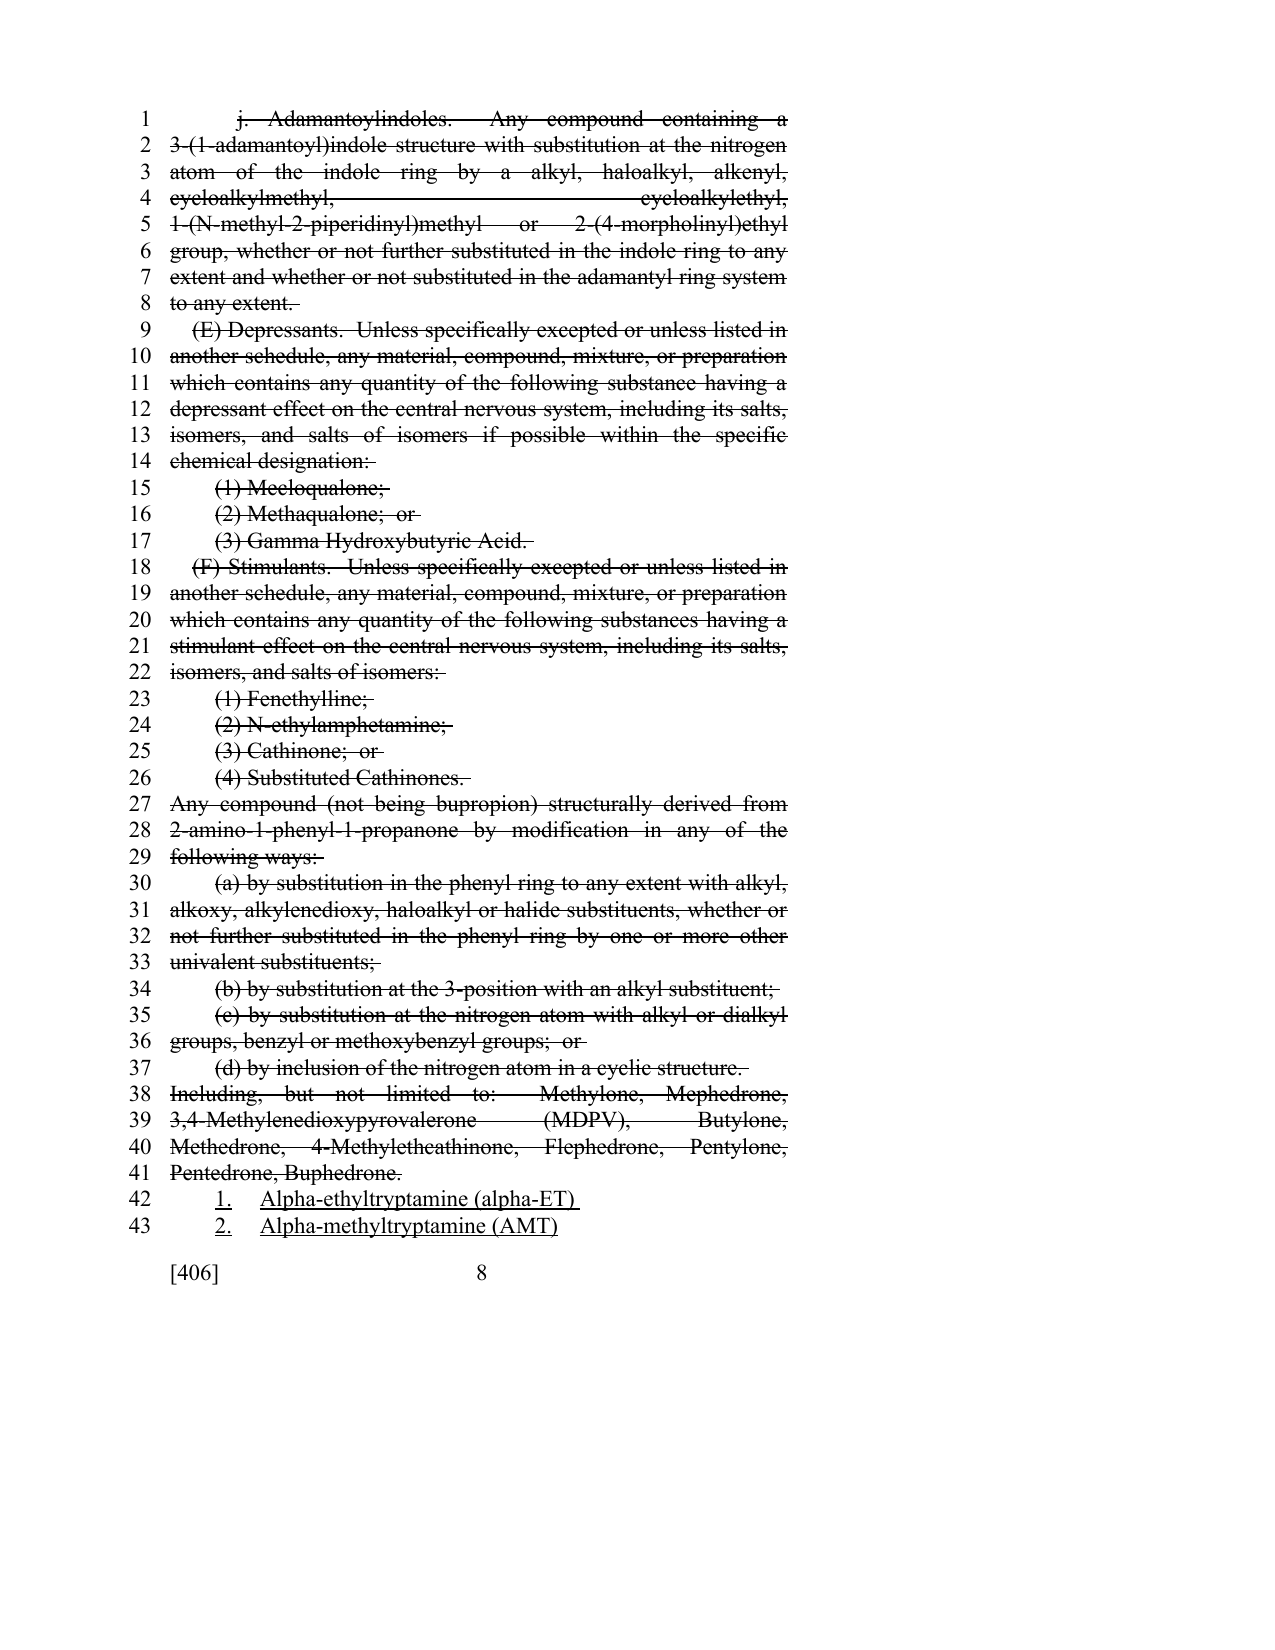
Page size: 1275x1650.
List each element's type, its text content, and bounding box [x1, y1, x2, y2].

text (E) Depressants. Unless specifically excepted or unless listed in another schedule, any material, compound, mixture, or preparation which contains any quantity of the following substance having a depressant effect on the central nervous system, including its salts, isomers, and salts of isomers if possible within the specific chemical designation: [169, 437, 787, 474]
text Any compound (not being bupropion) structurally derived from 2-amino-1-phenyl-1-propanone by modification in any of the following ways: [169, 832, 787, 869]
text (c) by substitution at the nitrogen atom with alkyl or dialkyl groups, benzyl or methoxybenzyl groups; or [169, 1001, 787, 1054]
text (3) Gamma Hydroxybutyric Acid. [169, 527, 787, 553]
text Including, but not limited to: Methylone, Mephedrone, 3,4-Methylenedioxypyrovalerone (MDPV), Butylone, Methedrone, 4-Methylethcathinone, Flephedrone, Pentylone, Pentedrone, Buphedrone. [169, 1148, 787, 1186]
text (d) by inclusion of the nitrogen atom in a cyclic structure. [169, 1054, 787, 1080]
text (1) Mecloqualone; [169, 474, 787, 500]
text j. Adamantoylindoles. Any compound containing a 3-(1-adamantoyl)indole structure with substitution at the nitrogen atom of the indole ring by a alkyl, haloalkyl, alkenyl, cycloalkylmethyl, cycloalkylethyl, 1-(N-methyl-2-piperidinyl)methyl or 2-(4-morpholinyl)ethyl group, whether or not further substituted in the indole ring to any extent and whether or not substituted in the adamantyl ring system to any extent. [169, 105, 787, 146]
text 1. Alpha-ethyltryptamine (alpha-ET) [169, 1186, 787, 1212]
text (a) by substitution in the phenyl ring to any extent with alkyl, alkoxy, alkylenedioxy, haloalkyl or halide substituents, whether or not further substituted in the phenyl ring by one or more other univalent substituents; [169, 937, 787, 975]
text (2) Methaqualone; or [169, 500, 787, 527]
text (4) Substituted Cathinones. [169, 764, 787, 790]
text Any compound (not being bupropion) structurally derived from 2-amino-1-phenyl-1-propanone by modification in any of the following ways: [169, 790, 787, 805]
text (E) Depressants. Unless specifically excepted or unless listed in another schedule, any material, compound, mixture, or preparation which contains any quantity of the following substance having a depressant effect on the central nervous system, including its salts, isomers, and salts of isomers if possible within the specific chemical designation: [169, 316, 787, 356]
text (F) Stimulants. Unless specifically excepted or unless listed in another schedule, any material, compound, mixture, or preparation which contains any quantity of the following substances having a stimulant effect on the central nervous system, including its salts, isomers, and salts of isomers: [169, 647, 787, 685]
text (a) by substitution in the phenyl ring to any extent with alkyl, alkoxy, alkylenedioxy, haloalkyl or halide substituents, whether or not further substituted in the phenyl ring by one or more other univalent substituents; [169, 869, 787, 910]
text Including, but not limited to: Methylone, Mephedrone, 3,4-Methylenedioxypyrovalerone (MDPV), Butylone, Methedrone, 4-Methylethcathinone, Flephedrone, Pentylone, Pentedrone, Buphedrone. [169, 1122, 787, 1147]
text (3) Cathinone; or [169, 737, 787, 764]
text 2. Alpha-methyltryptamine (AMT) [169, 1212, 787, 1238]
text (1) Fenethylline; [169, 685, 787, 711]
text (F) Stimulants. Unless specifically excepted or unless listed in another schedule, any material, compound, mixture, or preparation which contains any quantity of the following substances having a stimulant effect on the central nervous system, including its salts, isomers, and salts of isomers: [169, 553, 787, 594]
text (b) by substitution at the 3-position with an alkyl substituent; [169, 975, 787, 1001]
text (a) by substitution in the phenyl ring to any extent with alkyl, alkoxy, alkylenedioxy, haloalkyl or halide substituents, whether or not further substituted in the phenyl ring by one or more other univalent substituents; [169, 911, 787, 936]
text Including, but not limited to: Methylone, Mephedrone, 3,4-Methylenedioxypyrovalerone (MDPV), Butylone, Methedrone, 4-Methylethcathinone, Flephedrone, Pentylone, Pentedrone, Buphedrone. [169, 1095, 787, 1121]
text (2) N-ethylamphetamine; [169, 711, 787, 737]
text Any compound (not being bupropion) structurally derived from 2-amino-1-phenyl-1-propanone by modification in any of the following ways: [169, 806, 787, 831]
